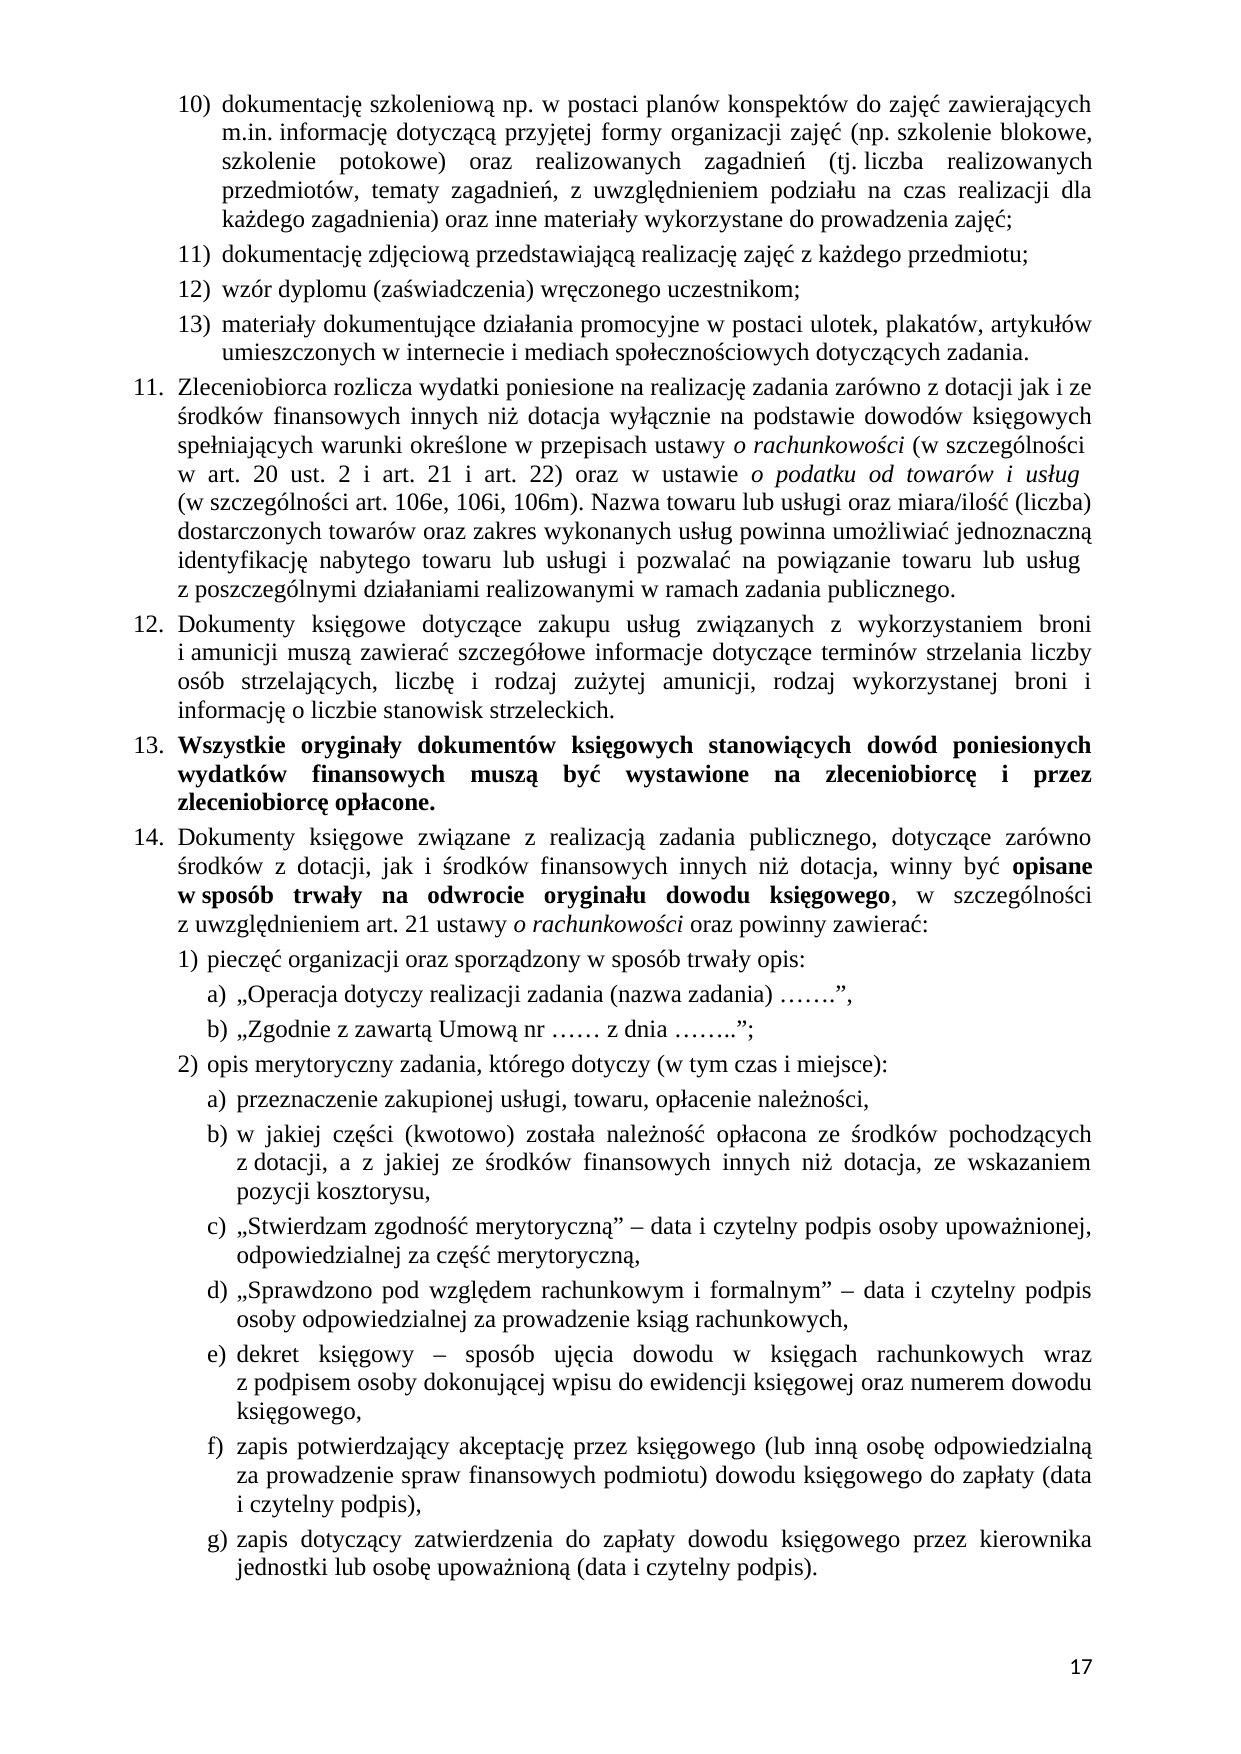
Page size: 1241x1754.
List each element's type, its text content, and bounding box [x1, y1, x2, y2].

list „Stwierdzam zgodność merytoryczną” – data i czytelny podpis osoby upoważnionej, odpowiedzialnej za część merytoryczną, [207, 1211, 1092, 1269]
list wzór dyplomu (zaświadczenia) wręczonego uczestnikom; [177, 274, 1092, 302]
list zapis potwierdzający akceptację przez księgowego (lub inną osobę odpowiedzialną za prowadzenie spraw finansowych podmiotu) dowodu księgowego do zapłaty (data i czytelny podpis), [207, 1431, 1092, 1517]
list dekret księgowy – sposób ujęcia dowodu w księgach rachunkowych wraz z podpisem osoby dokonującej wpisu do ewidencji księgowej oraz numerem dowodu księgowego, [207, 1339, 1092, 1425]
list „Operacja dotyczy realizacji zadania (nazwa zadania) …….”, [207, 979, 1092, 1007]
list dokumentację zdjęciową przedstawiającą realizację zajęć z każdego przedmiotu; [177, 239, 1092, 267]
list Dokumenty księgowe związane z realizacją zadania publicznego, dotyczące zarówno środków z dotacji, jak i środków finansowych innych niż dotacja, winny być opisane w sposób trwały na odwrocie oryginału dowodu księgowego, w szczególności z uwzględnieniem art. 21 ustawy o rachunkowości oraz powinny zawierać: [133, 822, 1092, 937]
list przeznaczenie zakupionej usługi, towaru, opłacenie należności, [207, 1084, 1092, 1112]
list Wszystkie oryginały dokumentów księgowych stanowiących dowód poniesionych wydatków finansowych muszą być wystawione na zleceniobiorcę i przez zleceniobiorcę opłacone. [133, 730, 1092, 816]
list „Sprawdzono pod względem rachunkowym i formalnym” – data i czytelny podpis osoby odpowiedzialnej za prowadzenie ksiąg rachunkowych, [207, 1275, 1092, 1332]
list zapis dotyczący zatwierdzenia do zapłaty dowodu księgowego przez kierownika jednostki lub osobę upoważnioną (data i czytelny podpis). [207, 1524, 1092, 1581]
list Dokumenty księgowe dotyczące zakupu usług związanych z wykorzystaniem broni i amunicji muszą zawierać szczegółowe informacje dotyczące terminów strzelania liczby osób strzelających, liczbę i rodzaj zużytej amunicji, rodzaj wykorzystanej broni i informację o liczbie stanowisk strzeleckich. [133, 609, 1092, 724]
list pieczęć organizacji oraz sporządzony w sposób trwały opis: [177, 944, 1092, 972]
list dokumentację szkoleniową np. w postaci planów konspektów do zajęć zawierających m.in. informację dotyczącą przyjętej formy organizacji zajęć (np. szkolenie blokowe, szkolenie potokowe) oraz realizowanych zagadnień (tj. liczba realizowanych przedmiotów, tematy zagadnień, z uwzględnieniem podziału na czas realizacji dla każdego zagadnienia) oraz inne materiały wykorzystane do prowadzenia zajęć; [177, 89, 1092, 232]
list opis merytoryczny zadania, którego dotyczy (w tym czas i miejsce): [177, 1049, 1092, 1077]
list Zleceniobiorca rozlicza wydatki poniesione na realizację zadania zarówno z dotacji jak i ze środków finansowych innych niż dotacja wyłącznie na podstawie dowodów księgowych spełniających warunki określone w przepisach ustawy o rachunkowości (w szczególności w art. 20 ust. 2 i art. 21 i art. 22) oraz w ustawie o podatku od towarów i usług (w szczególności art. 106e, 106i, 106m). Nazwa towaru lub usługi oraz miara/ilość (liczba) dostarczonych towarów oraz zakres wykonanych usług powinna umożliwiać jednoznaczną identyfikację nabytego towaru lub usługi i pozwalać na powiązanie towaru lub usług z poszczególnymi działaniami realizowanymi w ramach zadania publicznego. [133, 372, 1092, 602]
list materiały dokumentujące działania promocyjne w postaci ulotek, plakatów, artykułów umieszczonych w internecie i mediach społecznościowych dotyczących zadania. [177, 309, 1092, 366]
list w jakiej części (kwotowo) została należność opłacona ze środków pochodzących z dotacji, a z jakiej ze środków finansowych innych niż dotacja, ze wskazaniem pozycji kosztorysu, [207, 1119, 1092, 1205]
list „Zgodnie z zawartą Umową nr …… z dnia ……..”; [207, 1014, 1092, 1042]
